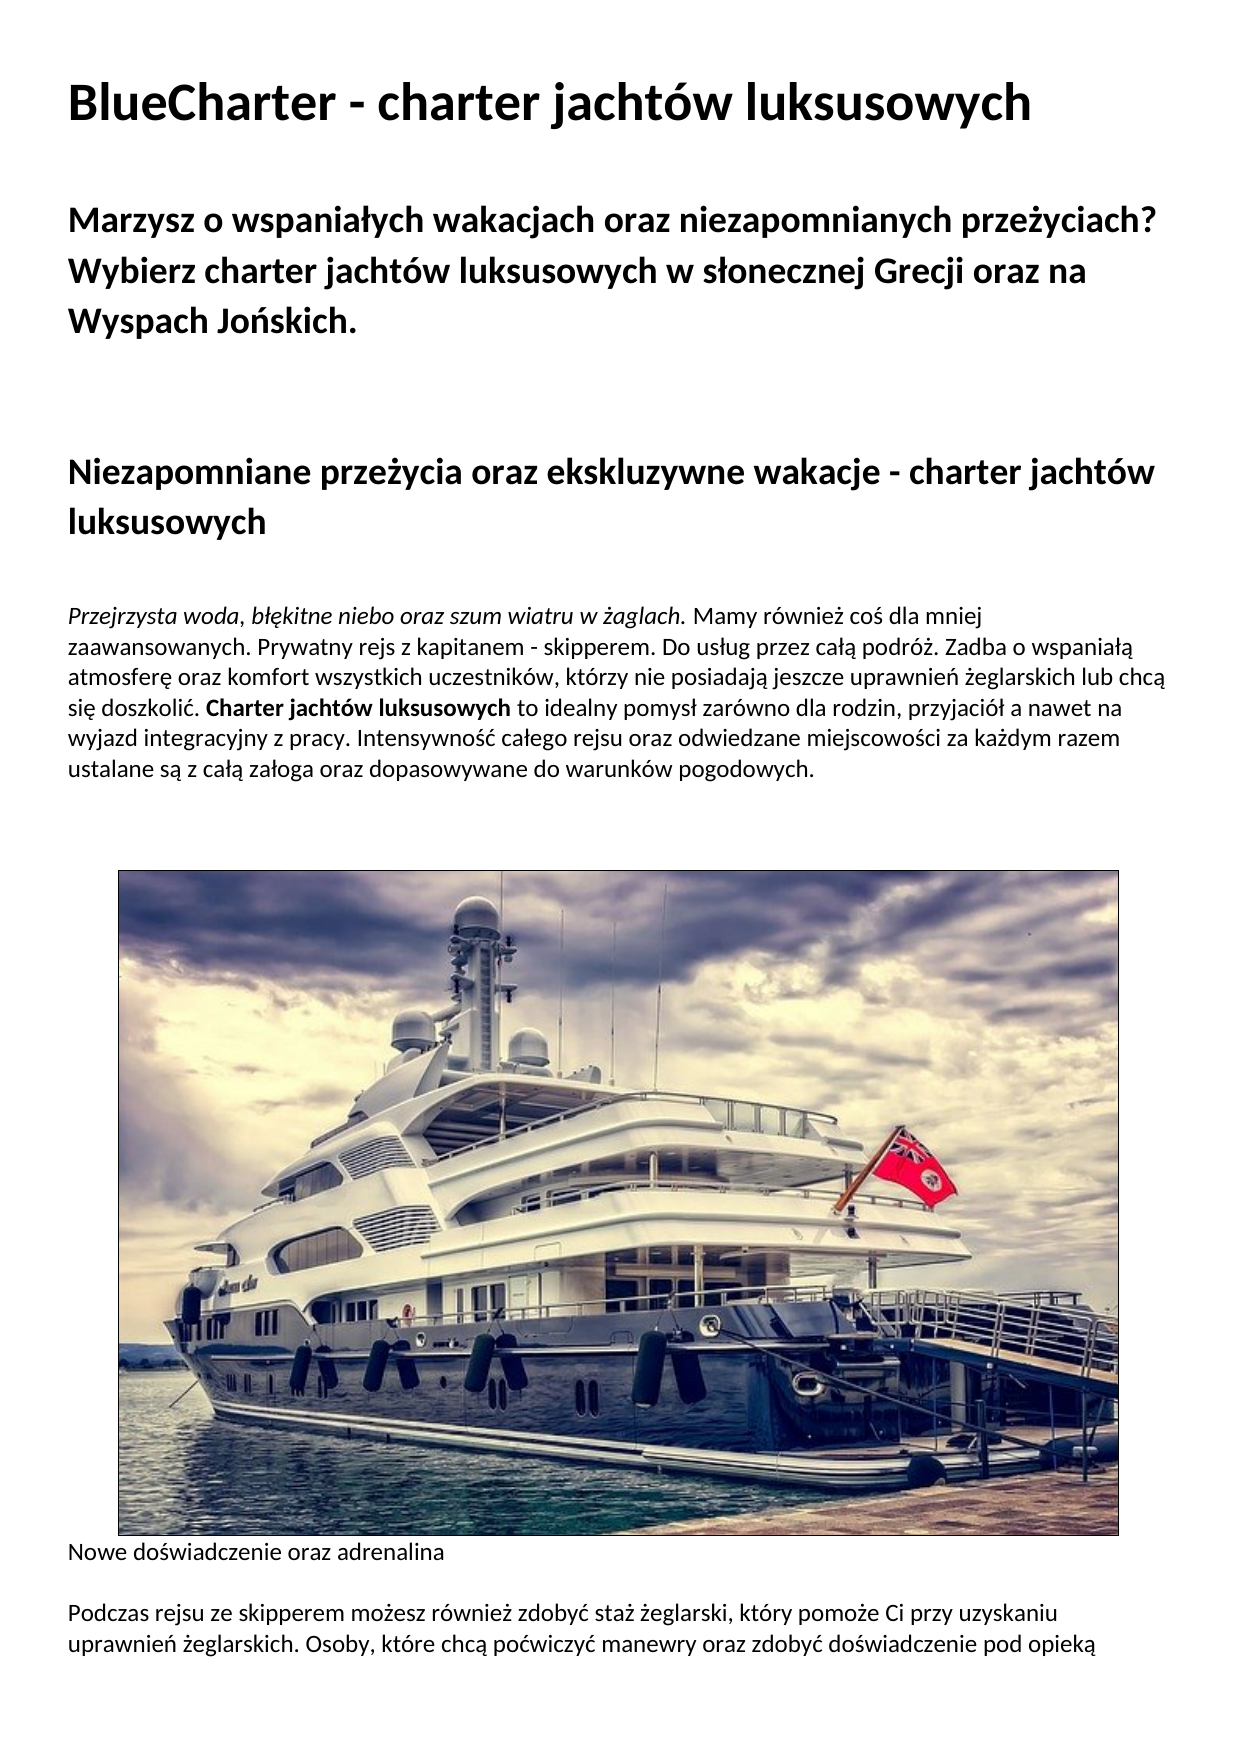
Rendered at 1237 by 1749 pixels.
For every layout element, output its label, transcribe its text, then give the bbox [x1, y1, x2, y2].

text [68, 1597, 1169, 1658]
text Nowe doświadczenie oraz adrenalina [68, 1536, 1169, 1566]
text BlueCharter - charter jachtów luksusowych [68, 68, 1169, 134]
text Niezapomniane przeżycia oraz ekskluzywne wakacje - charter jachtów luksusowych [68, 448, 1169, 544]
text Przejrzysta woda, błękitne niebo oraz szum wiatru w żaglach. Mamy również coś dla mniej zaawansowanych. Prywatny rejs z kapitanem - skipperem. Do usług przez całą podróż. Zadba o wspaniałą atmosferę oraz komfort wszystkich uczestników, którzy nie posiadają jeszcze uprawnień żeglarskich lub chcą się doszkolić. Charter jachtów luksusowych to idealny pomysł zarówno dla rodzin, przyjaciół a nawet na wyjazd integracyjny z pracy. Intensywność całego rejsu oraz odwiedzane miejscowości za każdym razem ustalane są z całą załoga oraz dopasowywane do warunków pogodowych. [68, 601, 1169, 784]
text Marzysz o wspaniałych wakacjach oraz niezapomnianych przeżyciach? Wybierz charter jachtów luksusowych w słonecznej Grecji oraz na Wyspach Jońskich. [68, 196, 1169, 343]
picture [119, 871, 1118, 1535]
